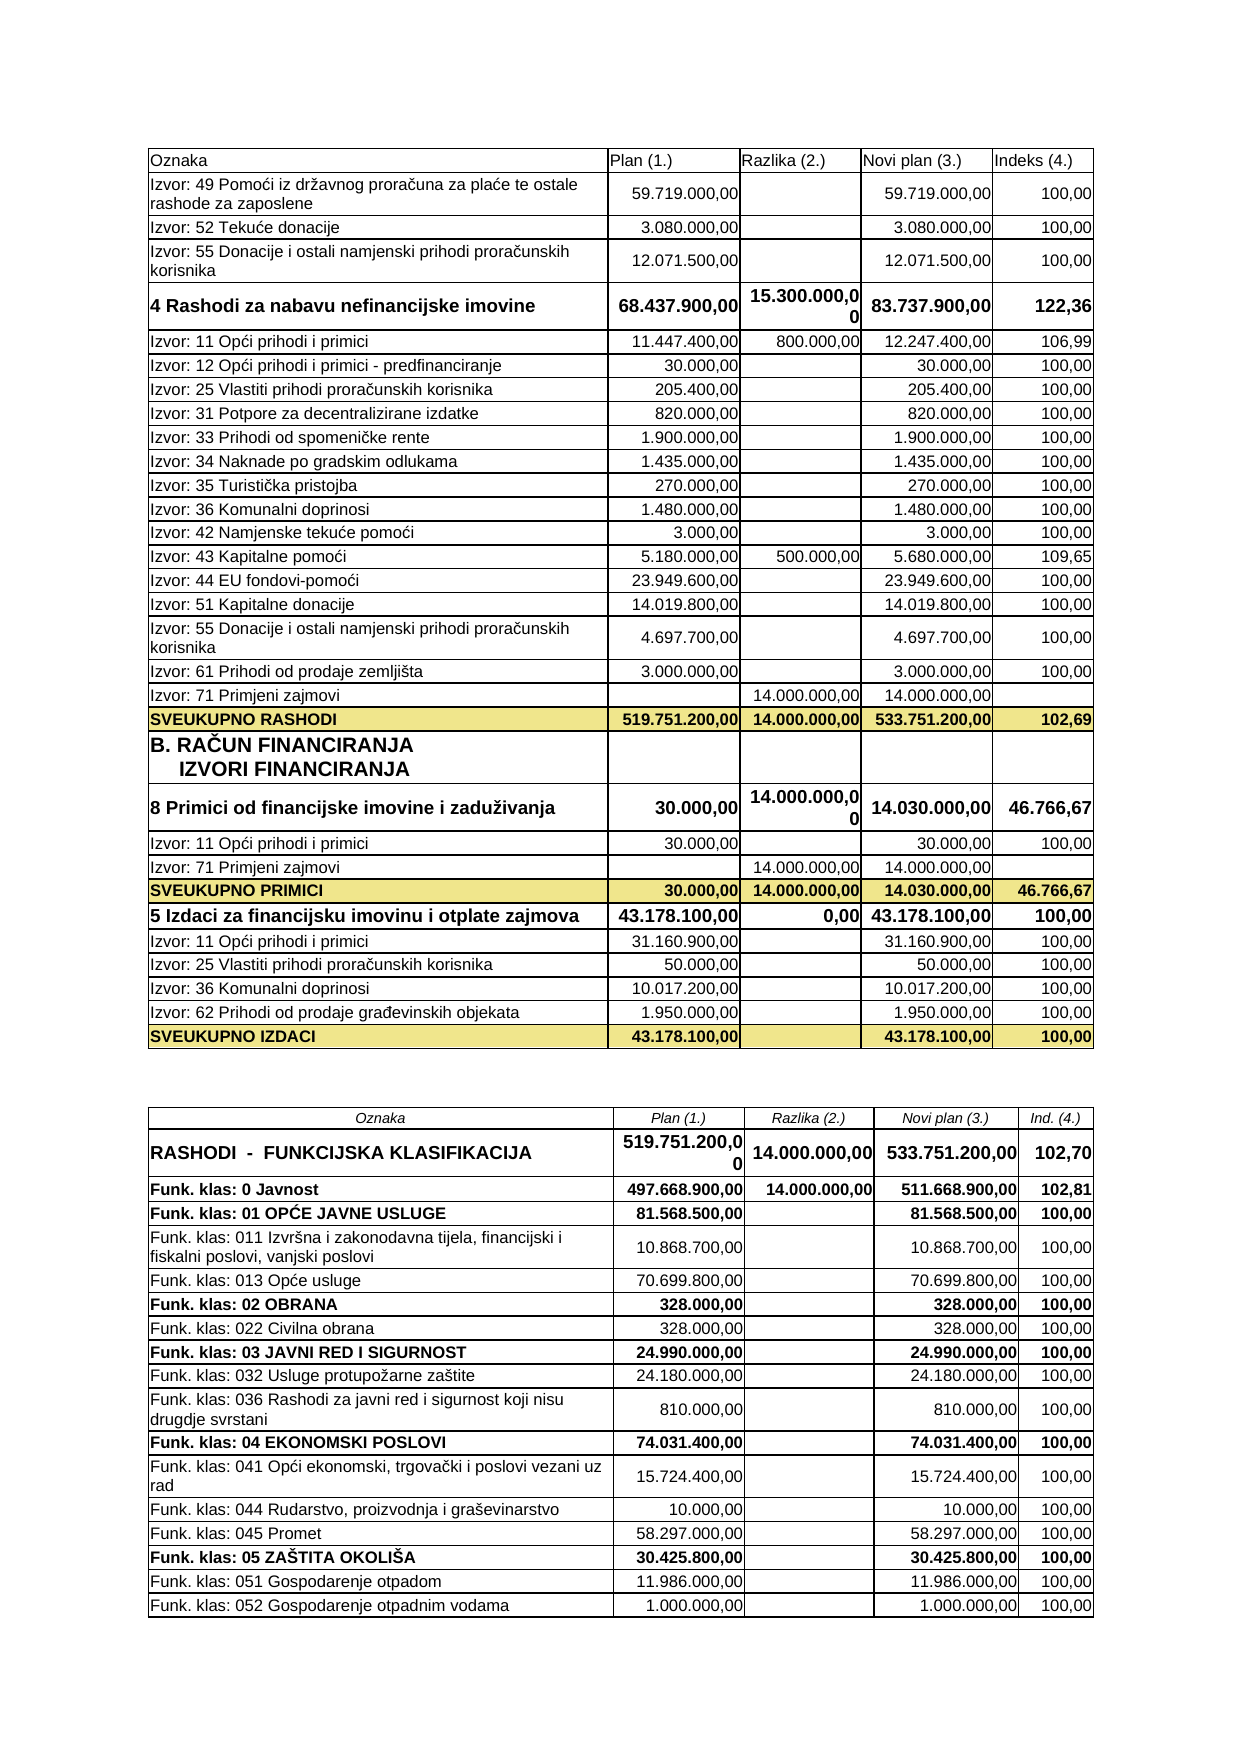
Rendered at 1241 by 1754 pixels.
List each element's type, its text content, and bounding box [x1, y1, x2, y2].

table_cell 800.000,00 [741, 331, 860, 353]
table_cell 1.435.000,00 [862, 450, 992, 472]
table_cell [745, 1202, 873, 1225]
table_cell SVEUKUPNO IZDACI [149, 1025, 607, 1047]
table_cell [741, 1025, 860, 1047]
table_cell 1.000.000,00 [614, 1594, 744, 1616]
table_cell 15.724.400,00 [614, 1456, 744, 1497]
table_cell 8 Primici od financijske imovine i zaduživanja [149, 784, 607, 830]
table_cell [741, 498, 860, 520]
table_cell 23.949.600,00 [862, 569, 992, 592]
table_cell 10.017.200,00 [862, 978, 992, 1000]
table_cell 100,00 [1019, 1365, 1093, 1387]
table_cell 30.000,00 [609, 832, 739, 854]
table_cell 100,00 [993, 978, 1093, 1000]
table_cell [741, 522, 860, 544]
table_cell [745, 1594, 873, 1616]
table_cell 70.699.800,00 [875, 1269, 1018, 1292]
table_cell [741, 617, 860, 658]
table_cell 100,00 [993, 593, 1093, 615]
table_cell Izvor: 36 Komunalni doprinosi [149, 498, 607, 520]
table_cell 30.000,00 [609, 355, 739, 377]
table_cell 14.000.000,00 [741, 784, 860, 830]
table_cell Funk. klas: 032 Usluge protupožarne zaštite [149, 1365, 613, 1387]
table_cell Izvor: 62 Prihodi od prodaje građevinskih objekata [149, 1001, 607, 1024]
table_cell Izvor: 55 Donacije i ostali namjenski prihodi proračunskih korisnika [149, 240, 607, 281]
table_cell 100,00 [1019, 1432, 1093, 1454]
table_cell [745, 1389, 873, 1430]
table_cell 10.017.200,00 [609, 978, 739, 1000]
table_cell [745, 1341, 873, 1363]
table_cell 24.180.000,00 [614, 1365, 744, 1387]
table_cell 4 Rashodi za nabavu nefinancijske imovine [149, 283, 607, 329]
table_cell 30.425.800,00 [614, 1546, 744, 1568]
table_cell 14.000.000,00 [741, 684, 860, 706]
table_cell Izvor: 25 Vlastiti prihodi proračunskih korisnika [149, 378, 607, 401]
table_cell SVEUKUPNO RASHODI [149, 708, 607, 730]
table_cell [741, 474, 860, 496]
table_cell 11.986.000,00 [614, 1570, 744, 1592]
table_cell Funk. klas: 02 OBRANA [149, 1293, 613, 1315]
table_cell 519.751.200,00 [614, 1130, 744, 1176]
table_cell 59.719.000,00 [609, 173, 739, 214]
table_cell 1.900.000,00 [862, 426, 992, 448]
table_cell SVEUKUPNO PRIMICI [149, 880, 607, 902]
table_cell 0,00 [741, 904, 860, 928]
table_cell 100,00 [1019, 1317, 1093, 1339]
table_header Plan (1.) [614, 1108, 744, 1128]
table_cell 11.986.000,00 [875, 1570, 1018, 1592]
table_cell 205.400,00 [862, 378, 992, 401]
table_cell Izvor: 12 Opći prihodi i primici - predfinanciranje [149, 355, 607, 377]
table_cell Izvor: 55 Donacije i ostali namjenski prihodi proračunskih korisnika [149, 617, 607, 658]
table_cell 10.000,00 [614, 1498, 744, 1521]
table_cell 81.568.500,00 [875, 1202, 1018, 1225]
table_header Oznaka [149, 149, 607, 171]
table_cell 74.031.400,00 [614, 1432, 744, 1454]
table_cell 3.000.000,00 [609, 660, 739, 682]
table_cell 1.480.000,00 [862, 498, 992, 520]
table_cell 24.990.000,00 [875, 1341, 1018, 1363]
table_cell 100,00 [1019, 1546, 1093, 1568]
table_cell 1.480.000,00 [609, 498, 739, 520]
table_cell Izvor: 49 Pomoći iz državnog proračuna za plaće te ostale rashode za zaposlene [149, 173, 607, 214]
table_cell [745, 1365, 873, 1387]
table_cell 3.000.000,00 [862, 660, 992, 682]
table_cell 30.425.800,00 [875, 1546, 1018, 1568]
table_cell 497.668.900,00 [614, 1177, 744, 1201]
table_cell 11.447.400,00 [609, 331, 739, 353]
table_cell 100,00 [1019, 1570, 1093, 1592]
table_cell 23.949.600,00 [609, 569, 739, 592]
table_cell 14.000.000,00 [745, 1177, 873, 1201]
table_cell [745, 1498, 873, 1521]
table_cell 30.000,00 [862, 832, 992, 854]
table_cell 100,00 [993, 426, 1093, 448]
table_header Oznaka [149, 1108, 613, 1128]
table_cell Izvor: 44 EU fondovi-pomoći [149, 569, 607, 592]
table_cell 12.071.500,00 [609, 240, 739, 281]
table_cell [741, 1001, 860, 1024]
table_cell 4.697.700,00 [609, 617, 739, 658]
table_cell 100,00 [993, 173, 1093, 214]
table_cell 31.160.900,00 [609, 930, 739, 952]
table_cell 100,00 [993, 904, 1093, 928]
table_cell 100,00 [993, 450, 1093, 472]
table_cell 14.030.000,00 [862, 784, 992, 830]
table_cell Izvor: 36 Komunalni doprinosi [149, 978, 607, 1000]
table_cell 100,00 [993, 1001, 1093, 1024]
table_cell 106,99 [993, 331, 1093, 353]
table_cell 5.180.000,00 [609, 546, 739, 568]
table_cell 58.297.000,00 [614, 1522, 744, 1544]
table_cell 100,00 [1019, 1269, 1093, 1292]
table_cell Izvor: 11 Opći prihodi i primici [149, 331, 607, 353]
table_cell [745, 1570, 873, 1592]
table_cell [609, 856, 739, 878]
table_cell 58.297.000,00 [875, 1522, 1018, 1544]
table_cell 10.868.700,00 [614, 1226, 744, 1268]
table_cell 100,00 [1019, 1456, 1093, 1497]
table_header Plan (1.) [609, 149, 739, 171]
table_cell 810.000,00 [875, 1389, 1018, 1430]
table_cell 1.950.000,00 [609, 1001, 739, 1024]
table_cell 70.699.800,00 [614, 1269, 744, 1292]
table_cell Izvor: 71 Primjeni zajmovi [149, 684, 607, 706]
table_cell 533.751.200,00 [875, 1130, 1018, 1176]
table_cell Funk. klas: 01 OPĆE JAVNE USLUGE [149, 1202, 613, 1225]
table_cell 81.568.500,00 [614, 1202, 744, 1225]
table_cell Funk. klas: 0 Javnost [149, 1177, 613, 1201]
table_cell 14.019.800,00 [609, 593, 739, 615]
table_cell 1.900.000,00 [609, 426, 739, 448]
table_cell 10.868.700,00 [875, 1226, 1018, 1268]
table_cell 1.000.000,00 [875, 1594, 1018, 1616]
table_cell 43.178.100,00 [862, 904, 992, 928]
table_cell 30.000,00 [862, 355, 992, 377]
table_cell 24.990.000,00 [614, 1341, 744, 1363]
table_cell 14.000.000,00 [745, 1130, 873, 1176]
table_cell 100,00 [993, 1025, 1093, 1047]
table_cell 100,00 [1019, 1202, 1093, 1225]
table_cell Funk. klas: 013 Opće usluge [149, 1269, 613, 1292]
table_cell [741, 402, 860, 424]
table_cell Funk. klas: 022 Civilna obrana [149, 1317, 613, 1339]
table_cell 820.000,00 [862, 402, 992, 424]
table_header Razlika (2.) [741, 149, 860, 171]
table_cell 100,00 [993, 498, 1093, 520]
table_cell [745, 1456, 873, 1497]
table_cell 14.030.000,00 [862, 880, 992, 902]
table_cell 100,00 [993, 240, 1093, 281]
table_cell 328.000,00 [614, 1317, 744, 1339]
table_cell [741, 426, 860, 448]
table_cell Izvor: 51 Kapitalne donacije [149, 593, 607, 615]
table_cell 30.000,00 [609, 880, 739, 902]
table_cell Izvor: 31 Potpore za decentralizirane izdatke [149, 402, 607, 424]
table_cell [741, 930, 860, 952]
table_cell 43.178.100,00 [609, 1025, 739, 1047]
table_cell 100,00 [993, 617, 1093, 658]
table_cell [741, 954, 860, 976]
table_cell 3.080.000,00 [609, 216, 739, 238]
table_cell Funk. klas: 03 JAVNI RED I SIGURNOST [149, 1341, 613, 1363]
table_cell 533.751.200,00 [862, 708, 992, 730]
table_cell 14.000.000,00 [862, 856, 992, 878]
table_cell B. RAČUN FINANCIRANJA IZVORI FINANCIRANJA [149, 732, 607, 783]
table_cell 810.000,00 [614, 1389, 744, 1430]
table_cell Funk. klas: 011 Izvršna i zakonodavna tijela, financijski i fiskalni poslovi, vanjski poslovi [149, 1226, 613, 1268]
table_cell [609, 684, 739, 706]
table_cell [741, 450, 860, 472]
table_cell [741, 216, 860, 238]
table_cell 100,00 [1019, 1341, 1093, 1363]
table_cell Funk. klas: 052 Gospodarenje otpadnim vodama [149, 1594, 613, 1616]
table_cell 100,00 [993, 660, 1093, 682]
table_cell 50.000,00 [862, 954, 992, 976]
table_cell [741, 173, 860, 214]
table_cell Izvor: 25 Vlastiti prihodi proračunskih korisnika [149, 954, 607, 976]
table_cell 100,00 [993, 378, 1093, 401]
table_cell [993, 684, 1093, 706]
table_cell 328.000,00 [875, 1293, 1018, 1315]
table_cell Izvor: 34 Naknade po gradskim odlukama [149, 450, 607, 472]
table_cell Izvor: 52 Tekuće donacije [149, 216, 607, 238]
table_cell 14.019.800,00 [862, 593, 992, 615]
table_cell 100,00 [993, 930, 1093, 952]
table_cell 205.400,00 [609, 378, 739, 401]
table_cell 328.000,00 [614, 1293, 744, 1315]
table_cell 15.300.000,00 [741, 283, 860, 329]
table_header Novi plan (3.) [862, 149, 992, 171]
table_cell 14.000.000,00 [862, 684, 992, 706]
table_cell [745, 1226, 873, 1268]
table_cell 30.000,00 [609, 784, 739, 830]
table_cell 820.000,00 [609, 402, 739, 424]
table_cell Funk. klas: 041 Opći ekonomski, trgovački i poslovi vezani uz rad [149, 1456, 613, 1497]
table_cell 1.950.000,00 [862, 1001, 992, 1024]
table_cell 100,00 [1019, 1594, 1093, 1616]
table_cell [862, 732, 992, 783]
table_cell [745, 1546, 873, 1568]
table_cell [741, 832, 860, 854]
table_cell [745, 1432, 873, 1454]
table_cell [609, 732, 739, 783]
table_cell [741, 569, 860, 592]
table_cell 74.031.400,00 [875, 1432, 1018, 1454]
table_cell 59.719.000,00 [862, 173, 992, 214]
table_cell Funk. klas: 05 ZAŠTITA OKOLIŠA [149, 1546, 613, 1568]
table_cell 68.437.900,00 [609, 283, 739, 329]
table_cell 100,00 [1019, 1389, 1093, 1430]
table_cell [745, 1317, 873, 1339]
table_cell [993, 732, 1093, 783]
table_cell 50.000,00 [609, 954, 739, 976]
table_cell [741, 355, 860, 377]
table_cell [741, 240, 860, 281]
table_cell [741, 732, 860, 783]
table_cell [745, 1293, 873, 1315]
table_cell Izvor: 42 Namjenske tekuće pomoći [149, 522, 607, 544]
table_cell [741, 593, 860, 615]
table_cell 14.000.000,00 [741, 880, 860, 902]
table_cell [993, 856, 1093, 878]
table_cell [745, 1522, 873, 1544]
table_cell Izvor: 43 Kapitalne pomoći [149, 546, 607, 568]
table_cell 500.000,00 [741, 546, 860, 568]
table_cell 519.751.200,00 [609, 708, 739, 730]
table_cell 46.766,67 [993, 880, 1093, 902]
table_cell 100,00 [993, 832, 1093, 854]
table_cell Funk. klas: 036 Rashodi za javni red i sigurnost koji nisu drugdje svrstani [149, 1389, 613, 1430]
table_cell Izvor: 71 Primjeni zajmovi [149, 856, 607, 878]
table_cell 270.000,00 [862, 474, 992, 496]
table_header Novi plan (3.) [875, 1108, 1018, 1128]
table_cell Funk. klas: 051 Gospodarenje otpadom [149, 1570, 613, 1592]
table_cell 14.000.000,00 [741, 708, 860, 730]
table_cell [741, 978, 860, 1000]
table_cell 5 Izdaci za financijsku imovinu i otplate zajmova [149, 904, 607, 928]
table_cell 102,70 [1019, 1130, 1093, 1176]
table_cell 102,69 [993, 708, 1093, 730]
table_header Ind. (4.) [1019, 1108, 1093, 1128]
table_cell 3.000,00 [862, 522, 992, 544]
table_cell 122,36 [993, 283, 1093, 329]
table_cell 328.000,00 [875, 1317, 1018, 1339]
table_header Indeks (4.) [993, 149, 1093, 171]
table_cell 46.766,67 [993, 784, 1093, 830]
table_cell 100,00 [993, 522, 1093, 544]
table_cell Funk. klas: 045 Promet [149, 1522, 613, 1544]
table_header Razlika (2.) [745, 1108, 873, 1128]
table_cell 83.737.900,00 [862, 283, 992, 329]
table_cell 14.000.000,00 [741, 856, 860, 878]
table_cell [745, 1269, 873, 1292]
table_cell Funk. klas: 04 EKONOMSKI POSLOVI [149, 1432, 613, 1454]
table_cell 100,00 [993, 474, 1093, 496]
table_cell 10.000,00 [875, 1498, 1018, 1521]
table_cell 3.080.000,00 [862, 216, 992, 238]
table_cell 109,65 [993, 546, 1093, 568]
table_cell 43.178.100,00 [609, 904, 739, 928]
table_cell 5.680.000,00 [862, 546, 992, 568]
table_cell [741, 378, 860, 401]
table_cell RASHODI - FUNKCIJSKA KLASIFIKACIJA [149, 1130, 613, 1176]
table_cell [741, 660, 860, 682]
table_cell 511.668.900,00 [875, 1177, 1018, 1201]
table_cell 100,00 [1019, 1498, 1093, 1521]
table_cell 43.178.100,00 [862, 1025, 992, 1047]
table_cell 12.071.500,00 [862, 240, 992, 281]
table_cell 270.000,00 [609, 474, 739, 496]
table_cell Izvor: 11 Opći prihodi i primici [149, 930, 607, 952]
table_cell 15.724.400,00 [875, 1456, 1018, 1497]
table_cell 100,00 [1019, 1522, 1093, 1544]
table_cell 100,00 [993, 355, 1093, 377]
table_cell Izvor: 35 Turistička pristojba [149, 474, 607, 496]
table_cell 100,00 [1019, 1293, 1093, 1315]
table_cell 100,00 [993, 402, 1093, 424]
table_cell 100,00 [1019, 1226, 1093, 1268]
table_cell Izvor: 11 Opći prihodi i primici [149, 832, 607, 854]
table_cell 100,00 [993, 216, 1093, 238]
table_cell 1.435.000,00 [609, 450, 739, 472]
table_cell 31.160.900,00 [862, 930, 992, 952]
table_cell 4.697.700,00 [862, 617, 992, 658]
table_cell 3.000,00 [609, 522, 739, 544]
table_cell 100,00 [993, 569, 1093, 592]
table_cell 24.180.000,00 [875, 1365, 1018, 1387]
table_cell Izvor: 61 Prihodi od prodaje zemljišta [149, 660, 607, 682]
table_cell 102,81 [1019, 1177, 1093, 1201]
table_cell Funk. klas: 044 Rudarstvo, proizvodnja i graševinarstvo [149, 1498, 613, 1521]
table_cell 12.247.400,00 [862, 331, 992, 353]
table_cell 100,00 [993, 954, 1093, 976]
table_cell Izvor: 33 Prihodi od spomeničke rente [149, 426, 607, 448]
